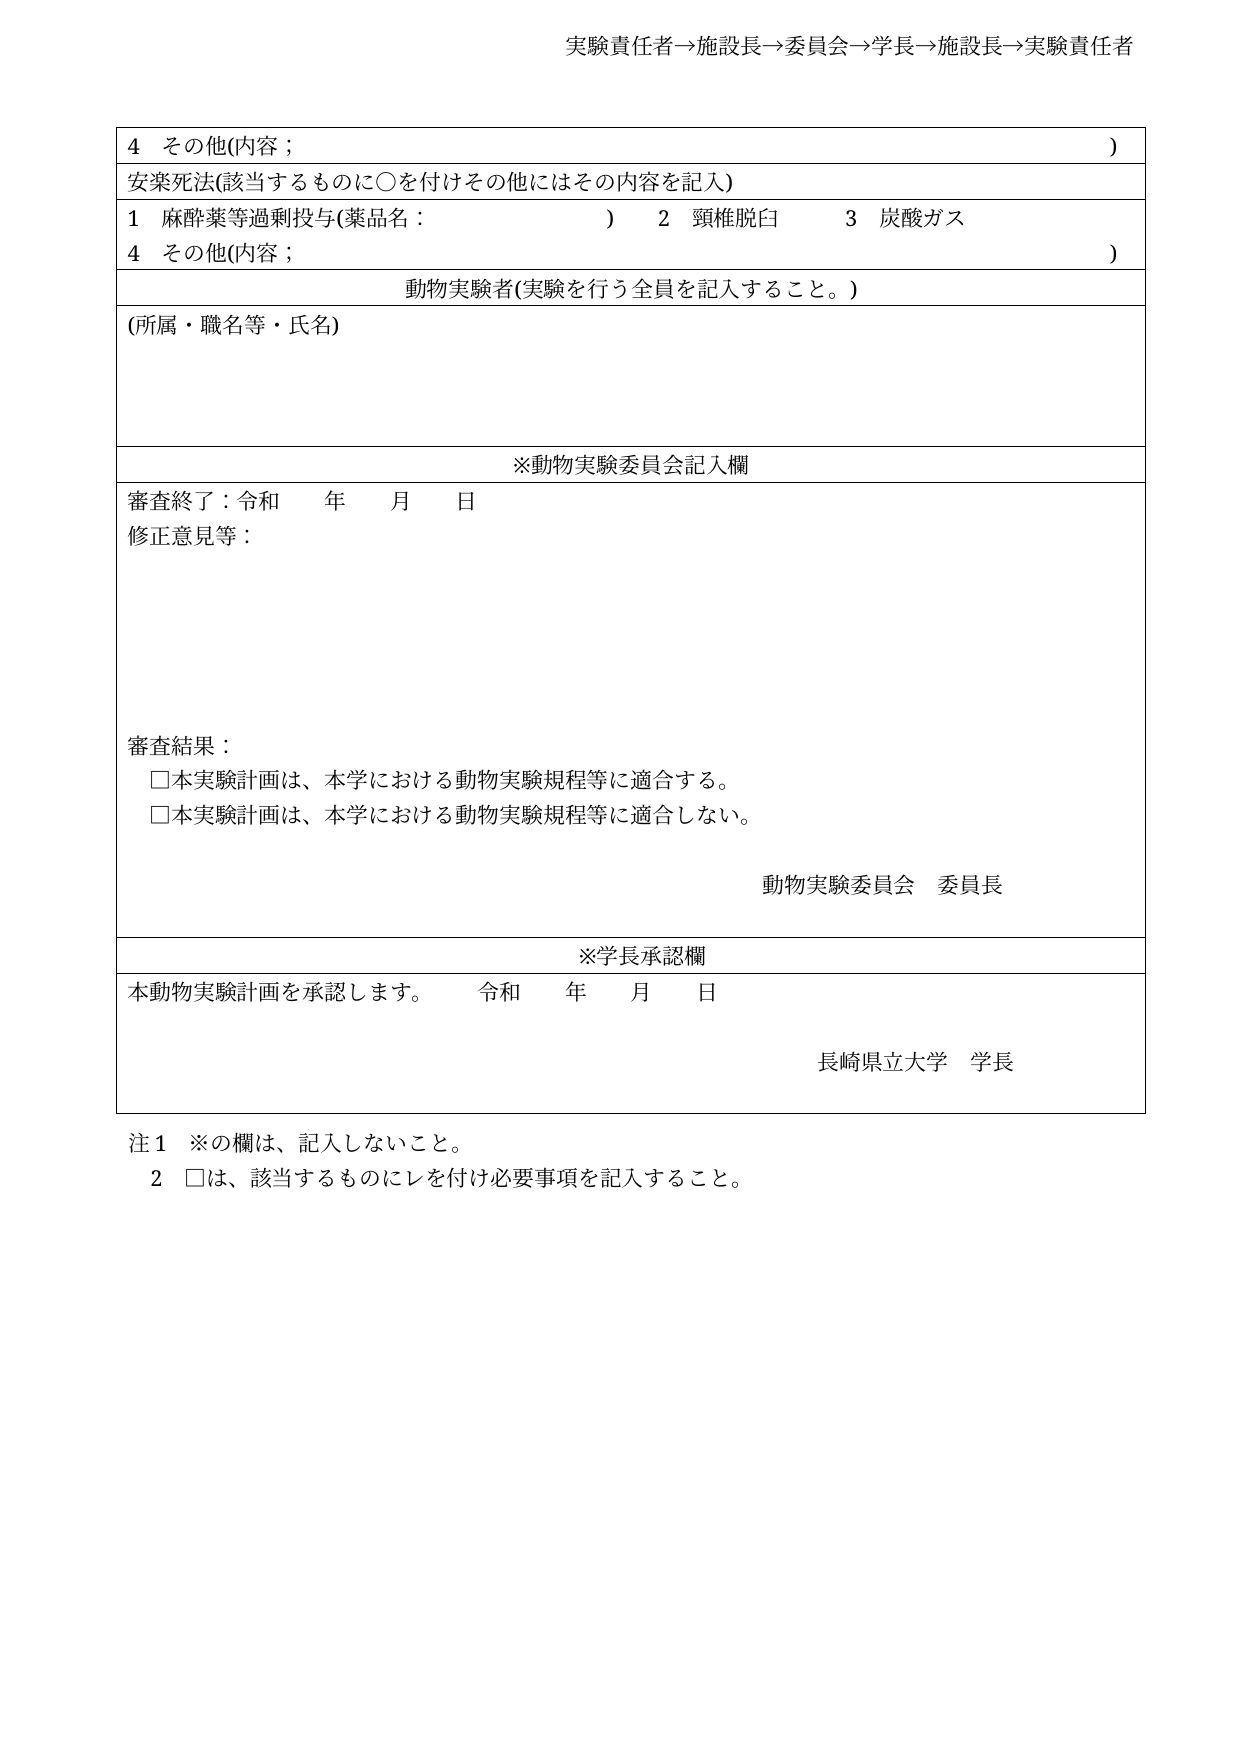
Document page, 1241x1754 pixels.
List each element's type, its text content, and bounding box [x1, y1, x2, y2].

table_cell 審査終了：令和 年 月 日 修正意見等： 審査結果： □本実験計画は、本学における動物実験規程等に適合する。 □本実験計画は、本学における動物実験規程等に適合しない。 動物実験委員会 委員長 [117, 483, 1145, 937]
table_cell 動物実験者(実験を行う全員を記入すること。) [117, 270, 1145, 305]
text 2 □は、該当するものにレを付け必要事項を記入すること。 [106, 1159, 1134, 1194]
table_cell 1 麻酔薬等過剰投与(薬品名： ) 2 頸椎脱臼 3 炭酸ガス 4 その他(内容； ) [117, 200, 1145, 269]
table_cell 安楽死法(該当するものに○を付けその他にはその内容を記入) [117, 164, 1145, 198]
table_cell ※学長承認欄 [117, 938, 1145, 972]
text 注1 ※の欄は、記入しないこと。 [106, 1124, 1134, 1159]
table_cell ※動物実験委員会記入欄 [117, 447, 1145, 482]
table_cell (所属・職名等・氏名) [117, 306, 1145, 446]
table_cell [117, 128, 1145, 163]
table_cell 本動物実験計画を承認します。 令和 年 月 日 長崎県立大学 学長 [117, 974, 1145, 1113]
